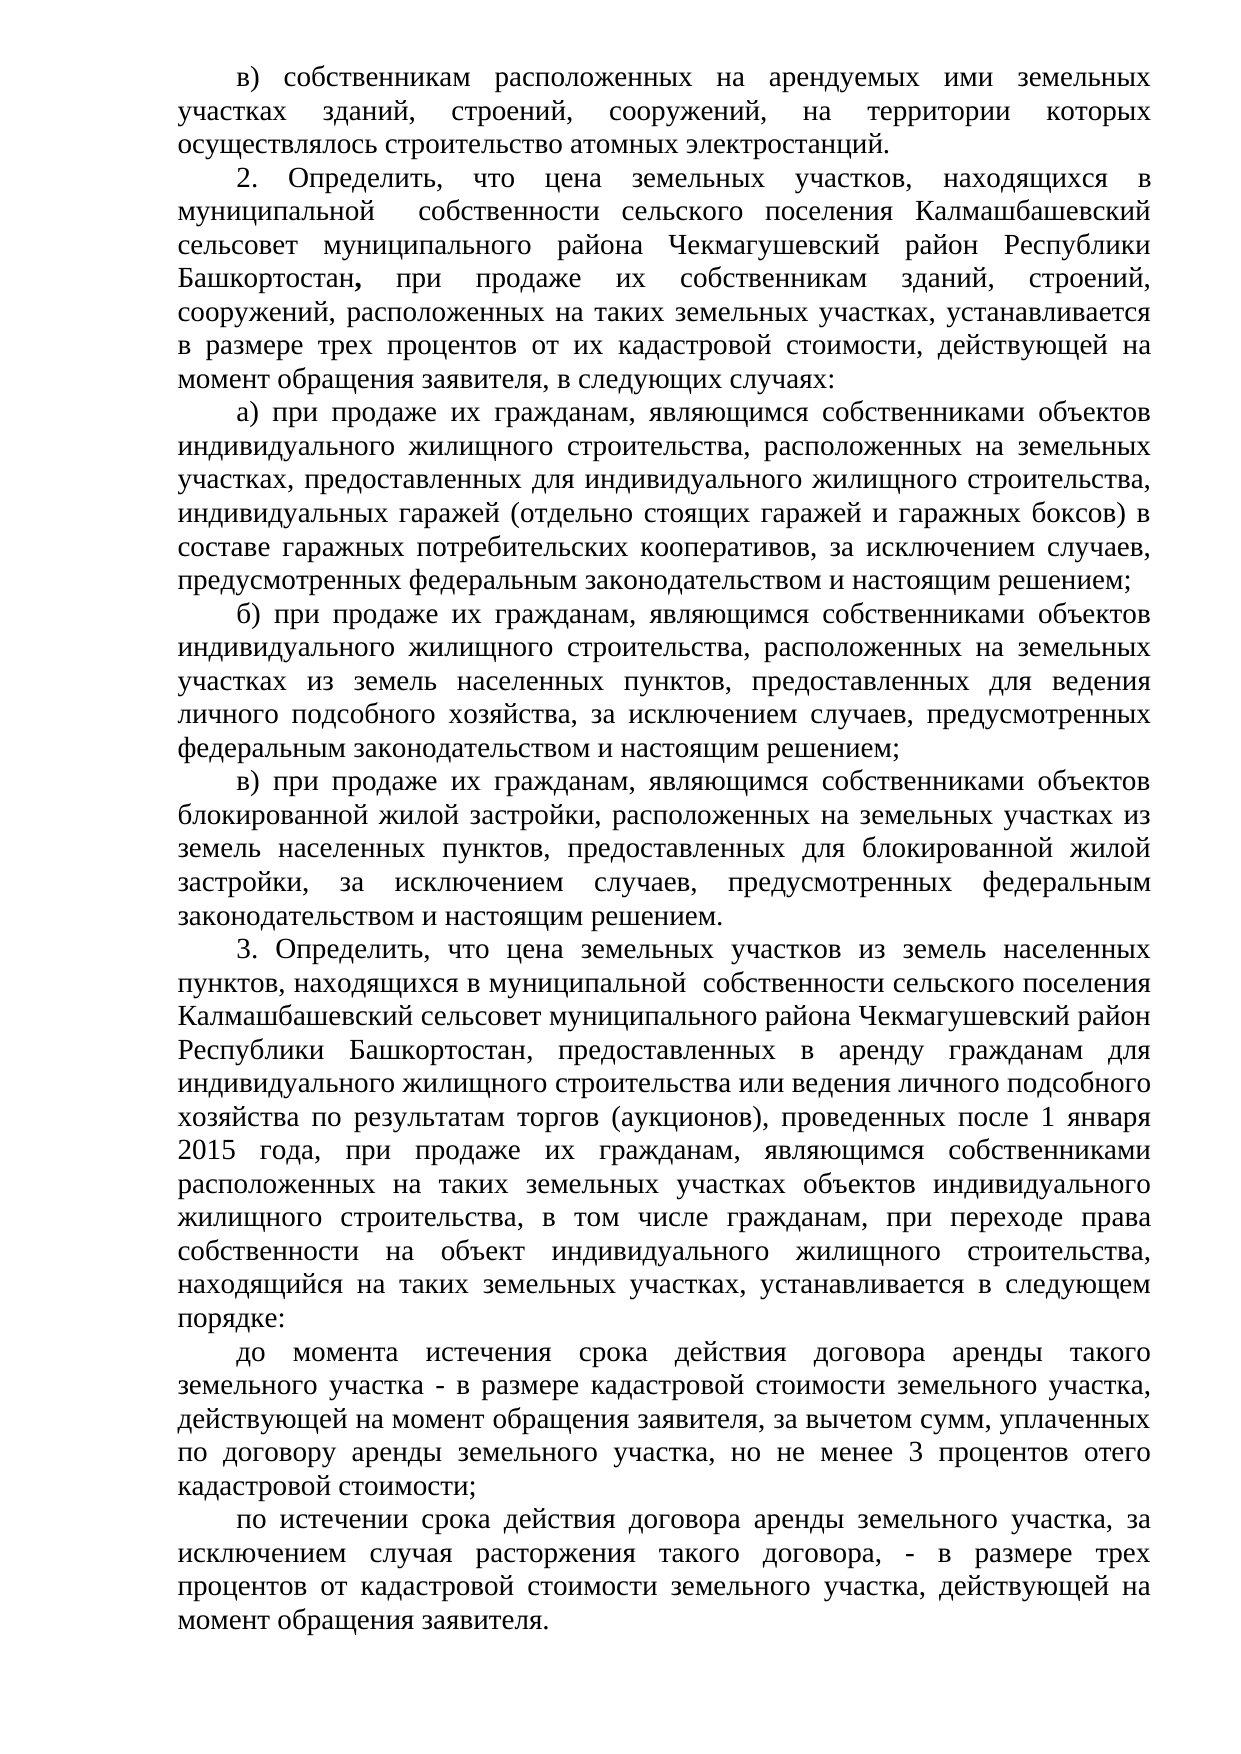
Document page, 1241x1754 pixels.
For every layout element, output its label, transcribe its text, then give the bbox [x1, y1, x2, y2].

text в) собственникам расположенных на арендуемых ими земельных участках зданий, строений, сооружений, на территории которых осуществлялось строительство атомных электростанций. [177, 59, 1152, 160]
text а) при продаже их гражданам, являющимся собственниками объектов индивидуального жилищного строительства, расположенных на земельных участках, предоставленных для индивидуального жилищного строительства, индивидуальных гаражей (отдельно стоящих гаражей и гаражных боксов) в составе гаражных потребительских кооперативов, за исключением случаев, предусмотренных федеральным законодательством и настоящим решением; [177, 394, 1152, 596]
text 3. Определить, что цена земельных участков из земель населенных пунктов, находящихся в муниципальной собственности сельского поселения Калмашбашевский сельсовет муниципального района Чекмагушевский район Республики Башкортостан, предоставленных в аренду гражданам для индивидуального жилищного строительства или ведения личного подсобного хозяйства по результатам торгов (аукционов), проведенных после 1 января 2015 года, при продаже их гражданам, являющимся собственниками расположенных на таких земельных участках объектов индивидуального жилищного строительства, в том числе гражданам, при переходе права собственности на объект индивидуального жилищного строительства, находящийся на таких земельных участках, устанавливается в следующем порядке: [177, 931, 1152, 1334]
text в) при продаже их гражданам, являющимся собственниками объектов блокированной жилой застройки, расположенных на земельных участках из земель населенных пунктов, предоставленных для блокированной жилой застройки, за исключением случаев, предусмотренных федеральным законодательством и настоящим решением. [177, 763, 1152, 931]
text до момента истечения срока действия договора аренды такого земельного участка - в размере кадастровой стоимости земельного участка, действующей на момент обращения заявителя, за вычетом сумм, уплаченных по договору аренды земельного участка, но не менее 3 процентов отего кадастровой стоимости; [177, 1334, 1152, 1501]
text по истечении срока действия договора аренды земельного участка, за исключением случая расторжения такого договора, - в размере трех процентов от кадастровой стоимости земельного участка, действующей на момент обращения заявителя. [177, 1501, 1152, 1636]
text б) при продаже их гражданам, являющимся собственниками объектов индивидуального жилищного строительства, расположенных на земельных участках из земель населенных пунктов, предоставленных для ведения личного подсобного хозяйства, за исключением случаев, предусмотренных федеральным законодательством и настоящим решением; [177, 596, 1152, 763]
text 2. Определить, что цена земельных участков, находящихся в муниципальной собственности сельского поселения Калмашбашевский сельсовет муниципального района Чекмагушевский район Республики Башкортостан, при продаже их собственникам зданий, строений, сооружений, расположенных на таких земельных участках, устанавливается в размере трех процентов от их кадастровой стоимости, действующей на момент обращения заявителя, в следующих случаях: [177, 160, 1152, 394]
